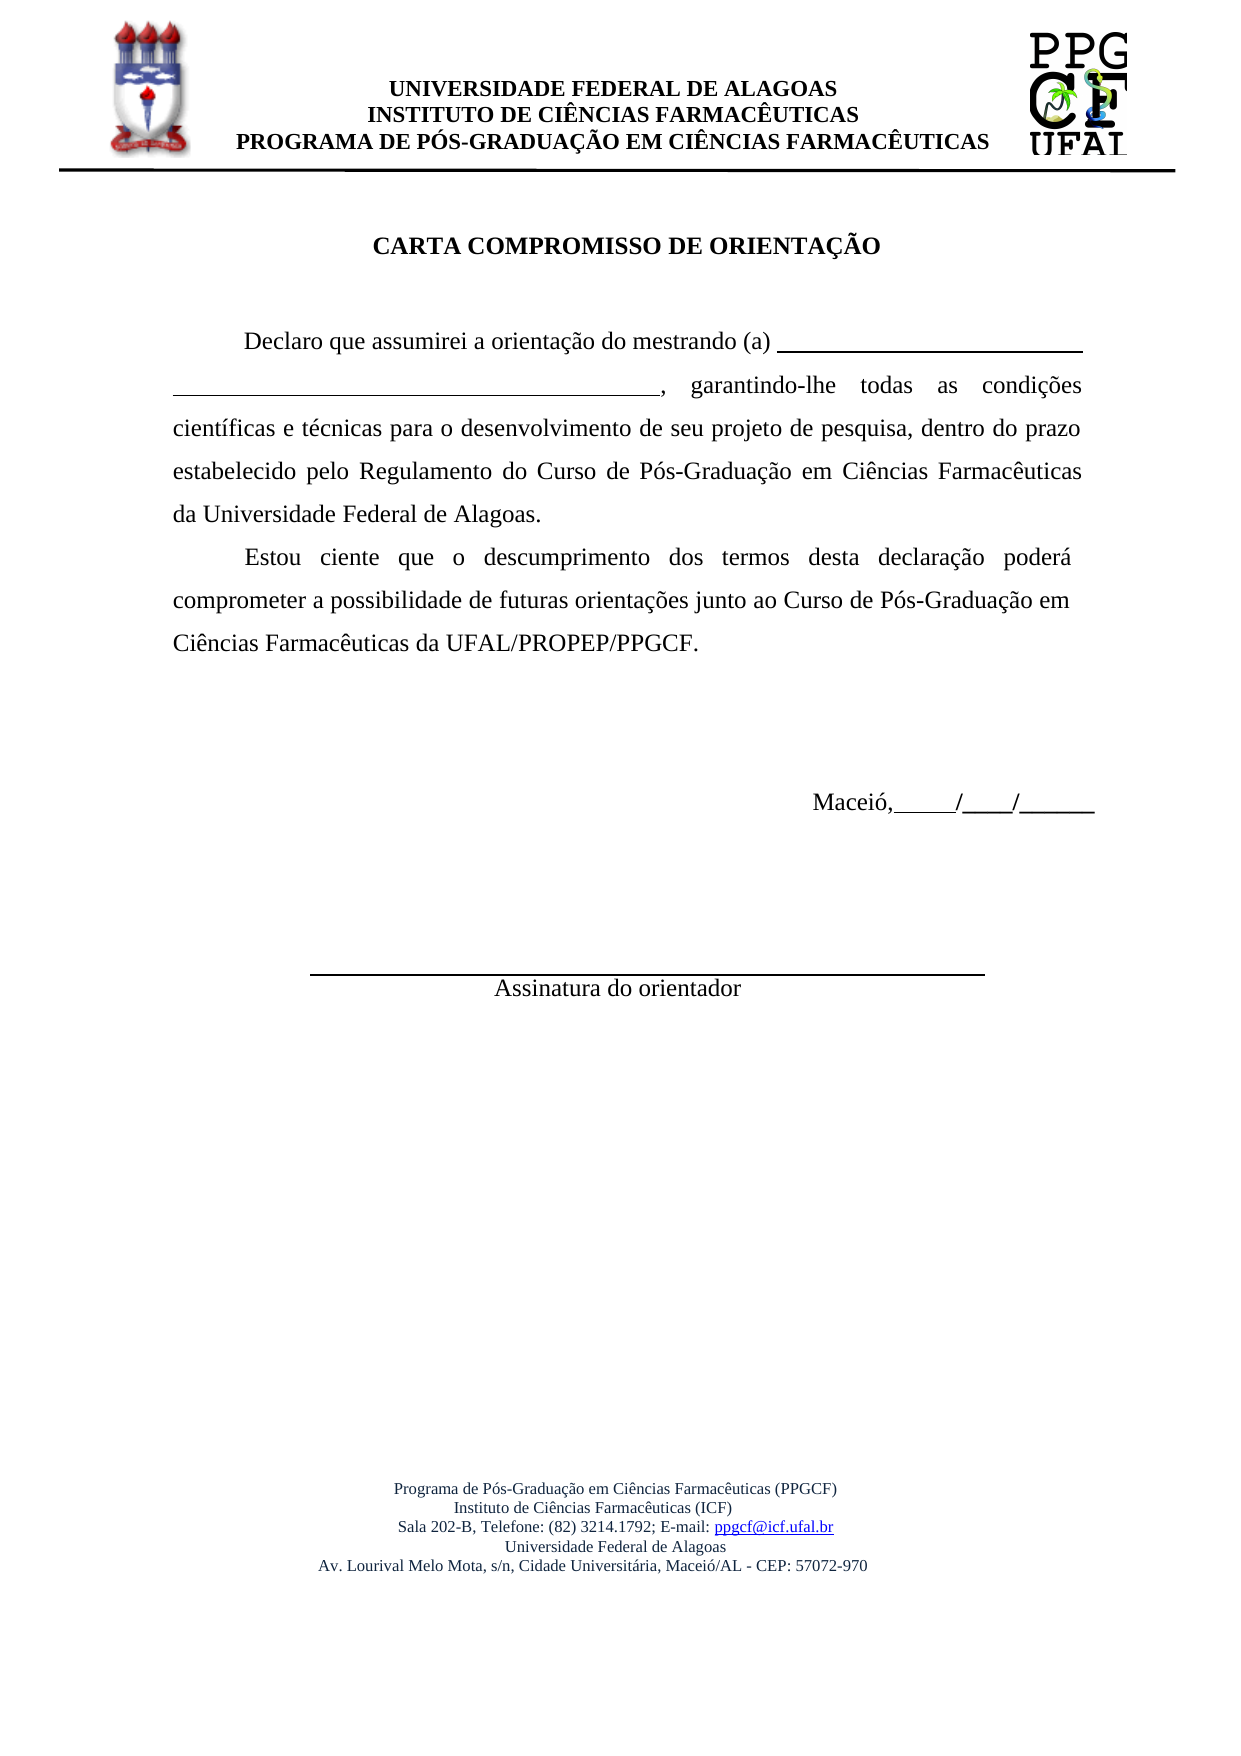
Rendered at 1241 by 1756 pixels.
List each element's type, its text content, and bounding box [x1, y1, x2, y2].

text Maceió, /____/______ [165, 787, 1094, 815]
picture [102, 12, 190, 156]
text Estou ciente que o descumprimento dos termos desta declaração poderá comprometer a possibilidade de futuras orientações junto ao Curso de Pós-Graduação em Ciências Farmacêuticas da UFAL/PROPEP/PPGCF. [173, 542, 1072, 657]
text , garantindo-lhe todas as condições científicas e técnicas para o desenvolvimento de seu projeto de pesquisa, dentro do prazo estabelecido pelo Regulamento do Curso de Pós-Graduação em Ciências Farmacêuticas da Universidade Federal de Alagoas. [173, 370, 1082, 528]
picture [1029, 32, 1127, 155]
subtitle CARTA COMPROMISSO DE ORIENTAÇÃO [159, 231, 1094, 259]
text Declaro que assumirei a orientação do mestrando (a) [244, 326, 1094, 355]
text Assinatura do orientador [141, 971, 1094, 1002]
